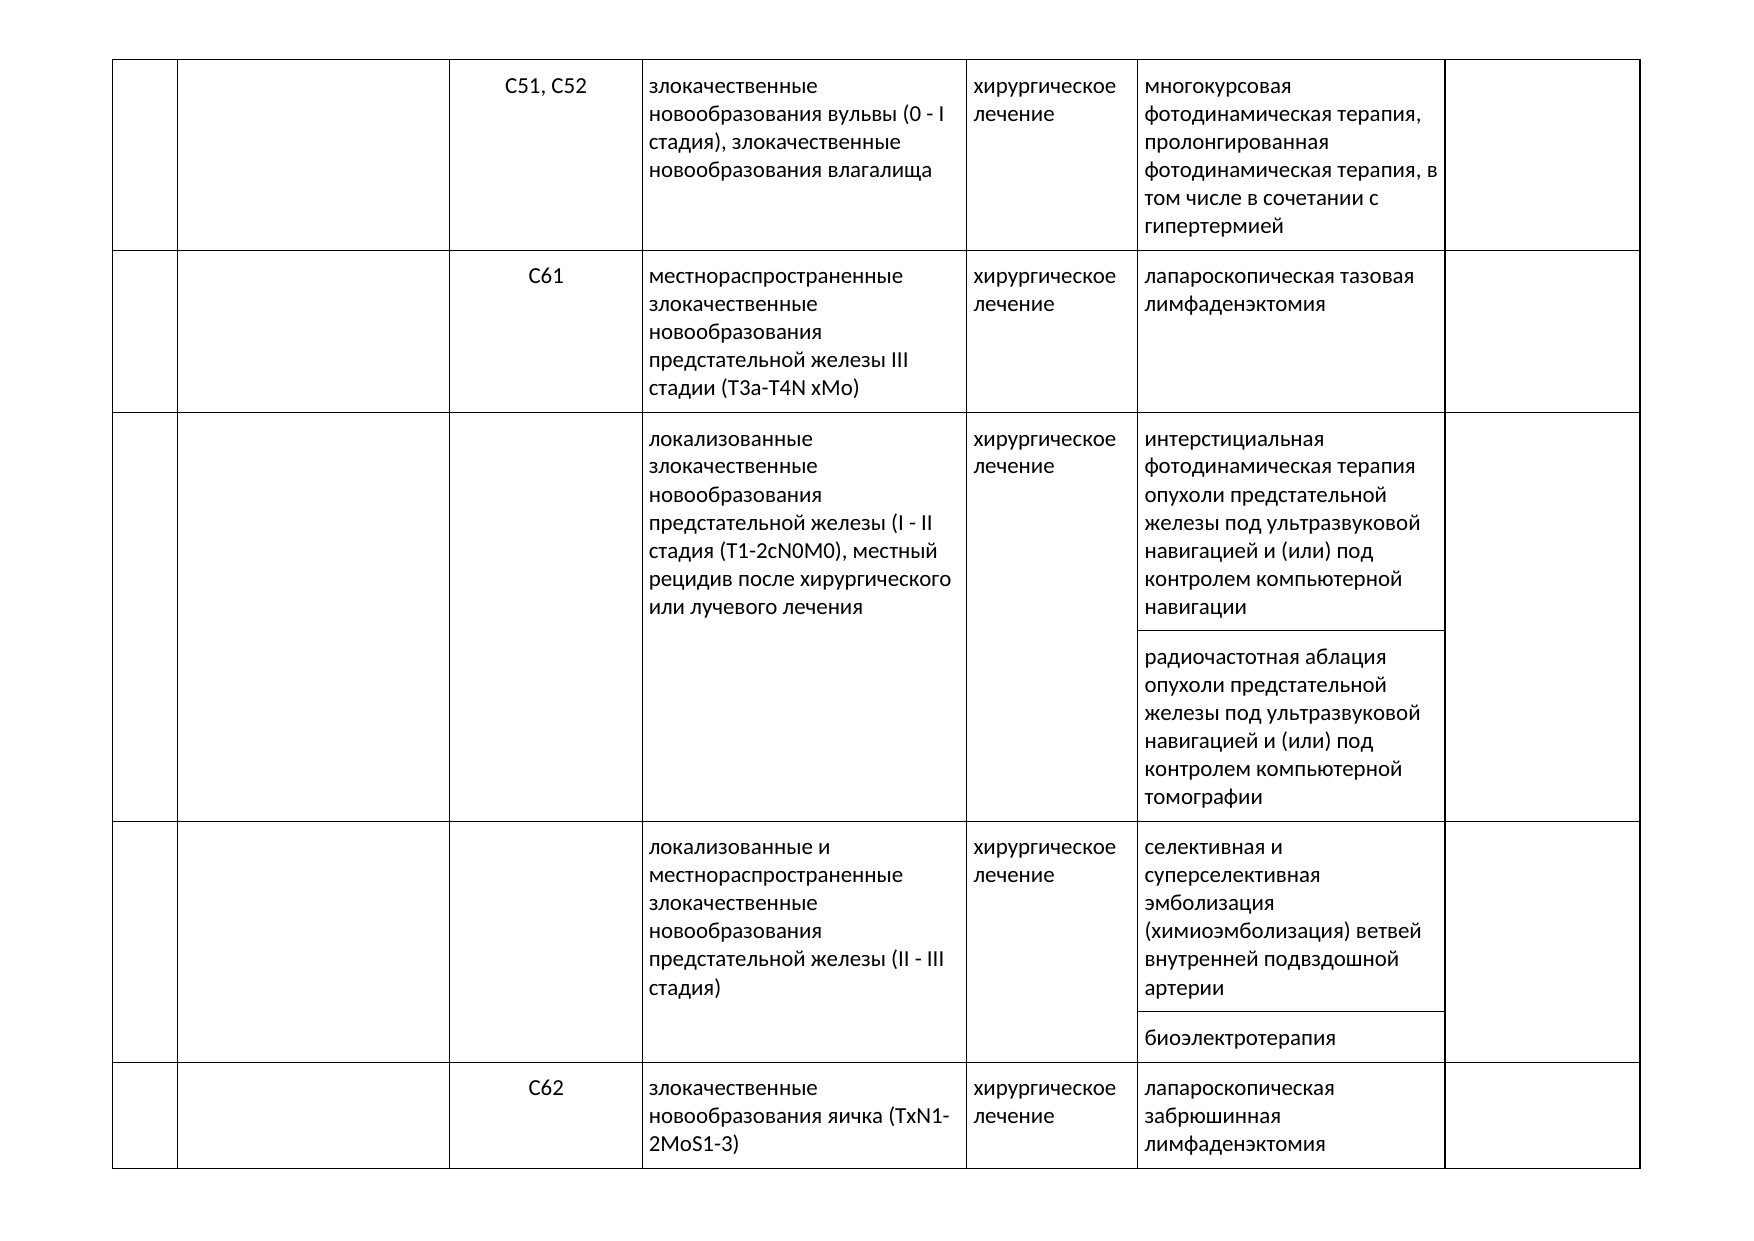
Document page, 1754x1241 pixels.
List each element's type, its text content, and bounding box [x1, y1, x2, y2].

table_cell [178, 60, 449, 249]
table_cell [1446, 413, 1639, 821]
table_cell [967, 60, 1137, 249]
table_cell [1446, 822, 1639, 1062]
table_cell [113, 413, 177, 821]
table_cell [967, 1063, 1137, 1168]
table_cell хирургическое лечение [967, 413, 1137, 821]
table_cell хирургическое лечение [967, 251, 1137, 412]
table_cell лапароскопическая забрюшинная лимфаденэктомия [1138, 1063, 1444, 1168]
table_cell местнораспространенные злокачественные новообразования предстательной железы III стадии (T3a-T4N xMo) [643, 251, 966, 412]
table_cell [178, 413, 449, 821]
table_cell [1446, 60, 1639, 249]
table_cell селективная и суперселективная эмболизация (химиоэмболизация) ветвей внутренней подвздошной артерии [1138, 822, 1444, 1011]
table_cell злокачественные новообразования вульвы (0 - I стадия), злокачественные новообразования влагалища [643, 60, 966, 249]
table_cell интерстициальная фотодинамическая терапия опухоли предстательной железы под ультразвуковой навигацией и (или) под контролем компьютерной навигации [1138, 413, 1444, 630]
table_cell лапароскопическая тазовая лимфаденэктомия [1138, 251, 1444, 412]
table_cell [178, 822, 449, 1062]
table_cell [450, 413, 642, 821]
table_cell C51, C52 [450, 60, 642, 249]
table_cell хирургическое лечение [967, 822, 1137, 1062]
table_cell [1446, 251, 1639, 412]
table_cell радиочастотная аблация опухоли предстательной железы под ультразвуковой навигацией и (или) под контролем компьютерной томографии [1138, 631, 1444, 821]
table_cell [113, 1063, 177, 1168]
table_cell локализованные злокачественные новообразования предстательной железы (I - II стадия (T1-2cN0M0), местный рецидив после хирургического или лучевого лечения [643, 413, 966, 821]
table_cell [1446, 1063, 1639, 1168]
table_cell многокурсовая фотодинамическая терапия, пролонгированная фотодинамическая терапия, в том числе в сочетании с гипертермией [1138, 60, 1444, 249]
table_cell [178, 1063, 449, 1168]
table_cell локализованные и местнораспространенные злокачественные новообразования предстательной железы (II - III стадия) [643, 822, 966, 1062]
table_cell [450, 822, 642, 1062]
table_cell злокачественные новообразования яичка (TxN1-2MoS1-3) [643, 1063, 966, 1168]
table_cell C62 [450, 1063, 642, 1168]
table_cell [178, 251, 449, 412]
table_cell биоэлектротерапия [1138, 1012, 1444, 1062]
table_cell [113, 60, 177, 249]
table_cell C61 [450, 251, 642, 412]
table_cell [113, 251, 177, 412]
table_cell [113, 822, 177, 1062]
